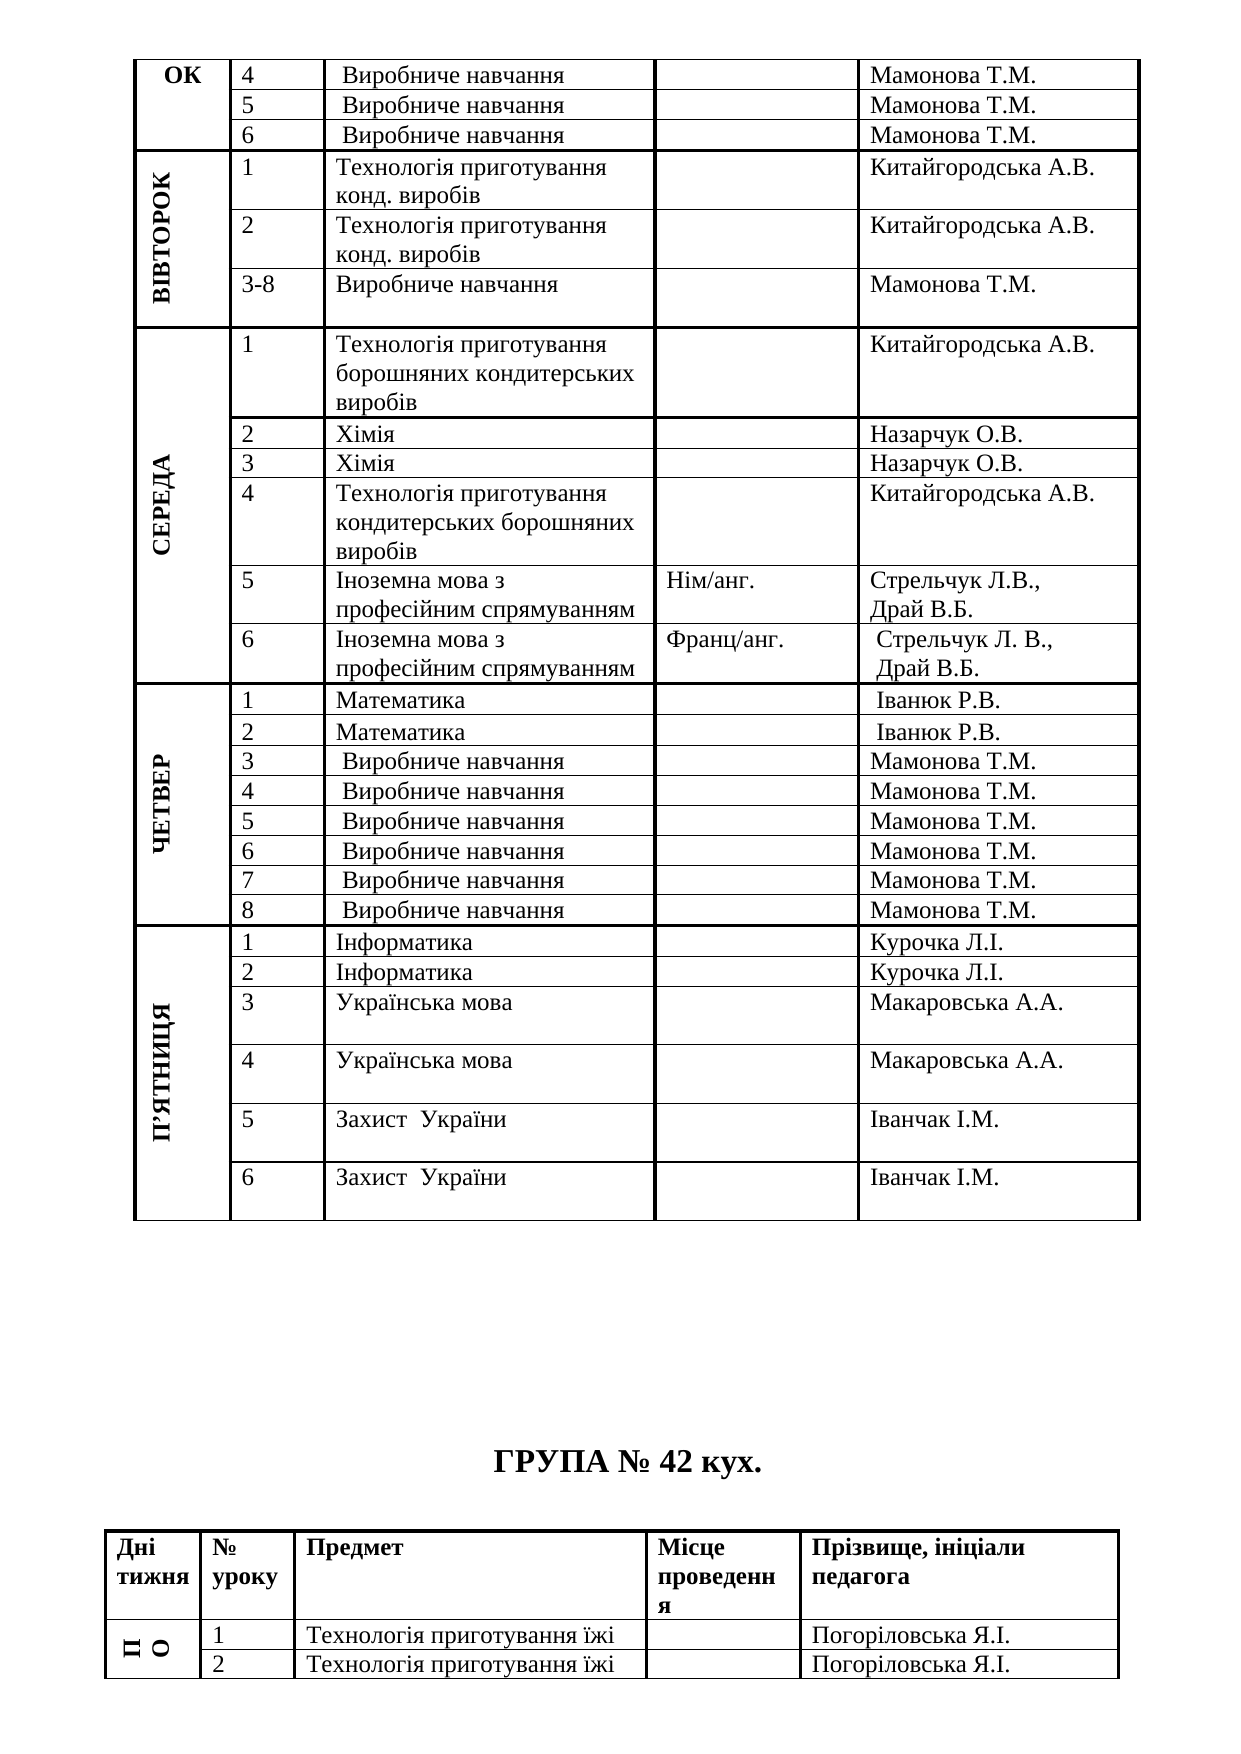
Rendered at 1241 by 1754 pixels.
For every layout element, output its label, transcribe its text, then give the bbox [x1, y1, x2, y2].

table_cell 6 [232, 1163, 323, 1220]
table_header Прізвище, ініціали педагога [802, 1533, 1117, 1619]
table_cell 2 [232, 957, 323, 986]
table_cell [657, 419, 857, 447]
table_cell Хімія [326, 419, 653, 447]
table_cell [657, 957, 857, 986]
table_cell Макаровська А.А. [860, 1045, 1137, 1103]
table_cell Мамонова Т.М. [860, 60, 1137, 89]
table_cell Погоріловська Я.І. [802, 1650, 1117, 1678]
table_cell Мамонова Т.М. [860, 269, 1137, 326]
table_cell Китайгородська А.В. [860, 210, 1137, 268]
table_header Дні тижня [107, 1533, 199, 1619]
table_cell Китайгородська А.В. [860, 329, 1137, 416]
table_cell [657, 746, 857, 775]
table_cell 7 [232, 866, 323, 894]
table_cell Виробниче навчання [326, 60, 653, 89]
table_cell 3 [232, 987, 323, 1044]
table_cell Захист України [326, 1104, 653, 1161]
table_cell [657, 90, 857, 119]
table_cell Виробниче навчання [326, 806, 653, 835]
table_cell Стрельчук Л. В., Драй В.Б. [860, 624, 1137, 682]
table_cell Мамонова Т.М. [860, 895, 1137, 924]
table_cell Виробниче навчання [326, 90, 653, 119]
table_cell Технологія приготування конд. виробів [326, 210, 653, 268]
table_cell Математика [326, 685, 653, 713]
table_cell Технологія приготування борошняних кондитерських виробів [326, 329, 653, 416]
table_cell [657, 987, 857, 1044]
table_cell [657, 1104, 857, 1161]
table_cell [657, 927, 857, 956]
table_cell Іванюк Р.В. [860, 715, 1137, 745]
table_cell Математика [326, 715, 653, 745]
table_cell 5 [232, 566, 323, 623]
table_cell 1 [232, 152, 323, 209]
table_cell Макаровська А.А. [860, 987, 1137, 1044]
table_cell [657, 776, 857, 805]
table_cell Мамонова Т.М. [860, 836, 1137, 864]
table_cell [657, 210, 857, 268]
table_cell Назарчук О.В. [860, 419, 1137, 447]
table_cell Українська мова [326, 1045, 653, 1103]
table_cell Іванюк Р.В. [860, 685, 1137, 713]
table_cell 1 [202, 1620, 293, 1648]
table_cell Хімія [326, 449, 653, 477]
table_cell 2 [232, 419, 323, 447]
table_cell Курочка Л.І. [860, 957, 1137, 986]
table_cell Нім/анг. [657, 566, 857, 623]
table_cell 5 [232, 1104, 323, 1161]
table_cell 1 [232, 685, 323, 713]
table_cell Мамонова Т.М. [860, 746, 1137, 775]
table_header Місце проведення [648, 1533, 799, 1619]
table_cell Мамонова Т.М. [860, 90, 1137, 119]
table_cell [657, 449, 857, 477]
table_cell Українська мова [326, 987, 653, 1044]
table_cell Франц/анг. [657, 624, 857, 682]
table_cell Стрельчук Л.В., Драй В.Б. [860, 566, 1137, 623]
table_cell [657, 806, 857, 835]
table_cell Назарчук О.В. [860, 449, 1137, 477]
table_cell Виробниче навчання [326, 746, 653, 775]
table_cell [648, 1620, 799, 1648]
table_cell Іванчак І.М. [860, 1163, 1137, 1220]
table_cell 1 [232, 927, 323, 956]
table_cell ВІВТОРОК [137, 152, 229, 326]
table_cell Виробниче навчання [326, 895, 653, 924]
table_cell [657, 478, 857, 564]
table_cell [657, 152, 857, 209]
table_cell Виробниче навчання [326, 120, 653, 148]
table_cell Виробниче навчання [326, 269, 653, 326]
table_cell 2 [232, 210, 323, 268]
table_cell 3-8 [232, 269, 323, 326]
table_cell [657, 60, 857, 89]
table_cell Мамонова Т.М. [860, 806, 1137, 835]
table_cell 4 [232, 1045, 323, 1103]
table_cell 6 [232, 120, 323, 148]
table_cell 5 [232, 806, 323, 835]
table_cell 4 [232, 478, 323, 564]
table_cell 2 [202, 1650, 293, 1678]
table_cell 3 [232, 746, 323, 775]
table_cell Іванчак І.М. [860, 1104, 1137, 1161]
table_cell Курочка Л.І. [860, 927, 1137, 956]
table_cell [648, 1650, 799, 1678]
table_cell Мамонова Т.М. [860, 866, 1137, 894]
table_cell Китайгородська А.В. [860, 478, 1137, 564]
table_cell 4 [232, 60, 323, 89]
table_cell Захист України [326, 1163, 653, 1220]
table_header Предмет [296, 1533, 645, 1619]
table_cell Інформатика [326, 927, 653, 956]
table_cell Технологія приготування кондитерських борошняних виробів [326, 478, 653, 564]
table_cell [657, 329, 857, 416]
table_cell 6 [232, 836, 323, 864]
table_cell Технологія приготування їжі [296, 1620, 645, 1648]
table_cell [657, 715, 857, 745]
table_cell Технологія приготування їжі [296, 1650, 645, 1678]
table_cell 8 [232, 895, 323, 924]
table_cell Мамонова Т.М. [860, 120, 1137, 148]
table_cell 4 [232, 776, 323, 805]
table_cell Технологія приготування конд. виробів [326, 152, 653, 209]
table_cell [657, 1045, 857, 1103]
table_cell [657, 1163, 857, 1220]
table_cell Мамонова Т.М. [860, 776, 1137, 805]
table_cell Виробниче навчання [326, 776, 653, 805]
table_cell ПОНЕДІЛОК [107, 1620, 199, 1678]
table_cell [657, 895, 857, 924]
table_cell Іноземна мова з професійним спрямуванням [326, 566, 653, 623]
table_cell 6 [232, 624, 323, 682]
table_cell [657, 120, 857, 148]
table_cell Іноземна мова з професійним спрямуванням [326, 624, 653, 682]
table_cell 1 [232, 329, 323, 416]
table_cell Виробниче навчання [326, 866, 653, 894]
table_cell Китайгородська А.В. [860, 152, 1137, 209]
table_header № уроку [202, 1533, 293, 1619]
table_cell [657, 685, 857, 713]
table_cell Інформатика [326, 957, 653, 986]
table_cell Виробниче навчання [326, 836, 653, 864]
table_cell П’ЯТНИЦЯ [137, 927, 229, 1220]
table_cell 3 [232, 449, 323, 477]
table_cell СЕРЕДА [137, 329, 229, 682]
text ГРУПА № 42 кух. [74, 1441, 1181, 1479]
table_cell 2 [232, 715, 323, 745]
table_cell Погоріловська Я.І. [802, 1620, 1117, 1648]
table_cell [657, 269, 857, 326]
table_cell [657, 836, 857, 864]
table_cell [657, 866, 857, 894]
table_cell ЧЕТВЕР [137, 685, 229, 924]
table_cell 5 [232, 90, 323, 119]
